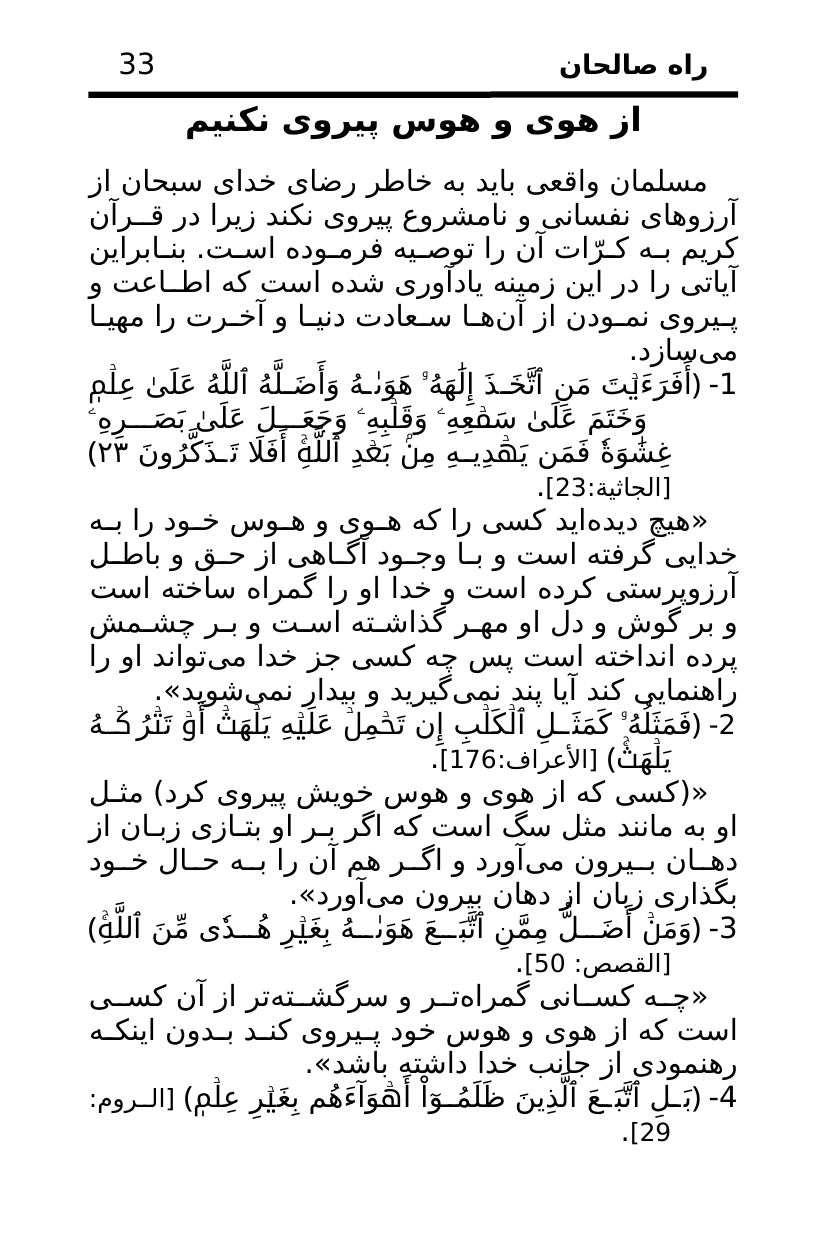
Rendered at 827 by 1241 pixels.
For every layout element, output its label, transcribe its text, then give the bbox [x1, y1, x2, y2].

text از هوی و هوس پیروی نكنیم [89, 100, 738, 139]
text مسلمان واقعی باید به خاطر رضای خدای سبحان از آرزوهای نفسانی و نامشروع پیروی نکند زیرا در قرآن کریم به کرّات آن را توصیه فرموده است. بنابراین آیاتی را در این زمینه یادآوری شده است که اطاعت و پیروی نمودن از آن‌ها سعادت دنیا و آخرت را مهیا می‌سازد. [89, 164, 738, 368]
list ﴿وَمَنۡ أَضَلُّ مِمَّنِ ٱتَّبَعَ هَوَىٰهُ بِغَيۡرِ هُدٗى مِّنَ ٱللَّهِۚ﴾ [القصص: 50]. [89, 911, 708, 979]
list ﴿بَلِ ٱتَّبَعَ ٱلَّذِينَ ظَلَمُوٓاْ أَهۡوَآءَهُم بِغَيۡرِ عِلۡمٖ﴾ [الروم: 29]. [89, 1081, 708, 1149]
text «هیچ دیده‌اید کسی را که هوی و هوس خود را به خدایی گرفته است و با وجود آگاهی از حق و باطل آرزوپرستی کرده است و خدا او را گمراه ساخته است و بر گوش و دل او مهر گذاشته است و بر چشمش پرده انداخته است پس چه کسی جز خدا می‌تواند او را راهنمایی کند آیا پند نمی‌گیرید و بیدار نمی‌شوید». [89, 503, 738, 707]
text «(کسی که از هوی و هوس خویش پیروی کرد) مثل او به مانند مثل سگ است که اگر بر او بتازی زبان از دهان بیرون می‌آورد و اگر هم آن را به حال خود بگذاری زبان از دهان بیرون می‌آورد». [89, 775, 738, 911]
list ﴿فَمَثَلُهُۥ كَمَثَلِ ٱلۡكَلۡبِ إِن تَحۡمِلۡ عَلَيۡهِ يَلۡهَثۡ أَوۡ تَتۡرُكۡهُ يَلۡهَثۚ﴾ [الأعراف:176]. [89, 707, 708, 775]
text «چه کسانی گمراه‌تر و سرگشته‌تر از آن کسی است که از هوی و هوس خود پیروی کند بدون اینکه رهنمودی از جانب خدا داشته باشد». [89, 979, 738, 1081]
list ﴿أَفَرَءَيۡتَ مَنِ ٱتَّخَذَ إِلَٰهَهُۥ هَوَىٰهُ وَأَضَلَّهُ ٱللَّهُ عَلَىٰ عِلۡمٖ وَخَتَمَ عَلَىٰ سَمۡعِهِۦ وَقَلۡبِهِۦ وَجَعَلَ عَلَىٰ بَصَرِهِۦ غِشَٰوَةٗ فَمَن يَهۡدِيهِ مِنۢ بَعۡدِ ٱللَّهِۚ أَفَلَا تَذَكَّرُونَ ٢٣﴾ [الجاثیة:23]. [89, 368, 708, 503]
